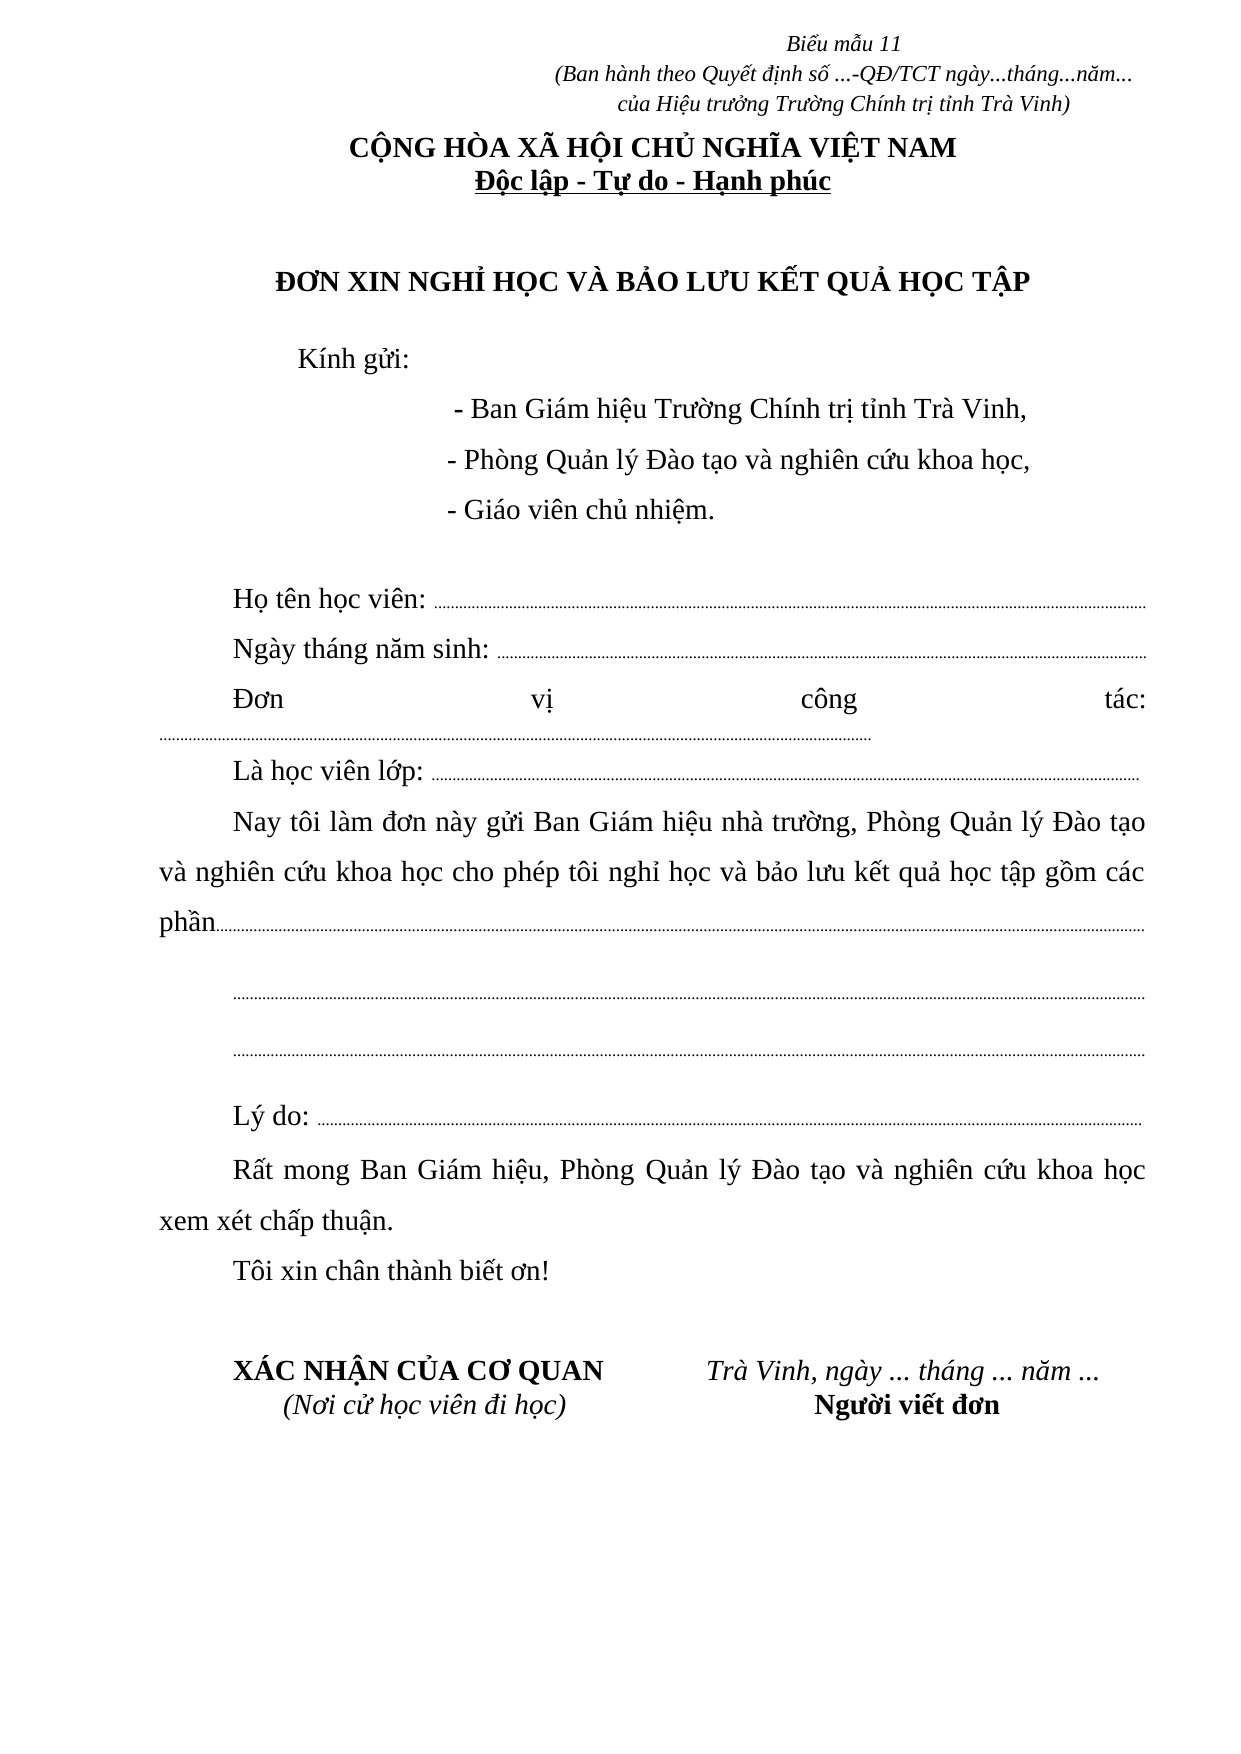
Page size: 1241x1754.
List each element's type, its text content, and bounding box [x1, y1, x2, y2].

text - Giáo viên chủ nhiệm. [159, 492, 1147, 526]
text ........................................................................................................................................................................................................................... [159, 983, 1147, 1003]
text (Nơi cử học viên đi học) Người viết đơn [159, 1387, 1147, 1421]
text Kính gửi: [159, 341, 1147, 375]
text Đơn vị công tác: ........................................................................................................................................................................... [159, 682, 1147, 744]
text Độc lập - Tự do - Hạnh phúc [159, 163, 1147, 197]
text Là học viên lớp: .......................................................................................................................................................................... [159, 753, 1147, 787]
text Họ tên học viên: ........................................................................................................................................................................... [159, 581, 1147, 614]
text ........................................................................................................................................................................................................................... [159, 1041, 1147, 1060]
text - Ban Giám hiệu Trường Chính trị tỉnh Trà Vinh, [159, 391, 1147, 425]
text Ngày tháng năm sinh: ............................................................................................................................................................ [159, 631, 1147, 665]
text Lý do: ...................................................................................................................................................................................................... [159, 1098, 1147, 1132]
text Nay tôi làm đơn này gửi Ban Giám hiệu nhà trường, Phòng Quản lý Đào tạo và nghiên cứu khoa học cho phép tôi nghỉ học và bảo lưu kết quả học tập gồm các phần............................................................................................................................................................................................................................... [159, 804, 1147, 938]
text Tôi xin chân thành biết ơn! [159, 1253, 1147, 1286]
text CỘNG HÒA XÃ HỘI CHỦ NGHĨA VIỆT NAM [159, 130, 1147, 163]
text - Phòng Quản lý Đào tạo và nghiên cứu khoa học, [159, 442, 1147, 475]
text XÁC NHẬN CỦA CƠ QUAN Trà Vinh, ngày ... tháng ... năm ... [159, 1353, 1147, 1387]
text Rất mong Ban Giám hiệu, Phòng Quản lý Đào tạo và nghiên cứu khoa học xem xét chấp thuận. [159, 1152, 1147, 1236]
text ĐƠN XIN NGHỈ HỌC VÀ BẢO LƯU KẾT QUẢ HỌC TẬP [159, 264, 1147, 298]
